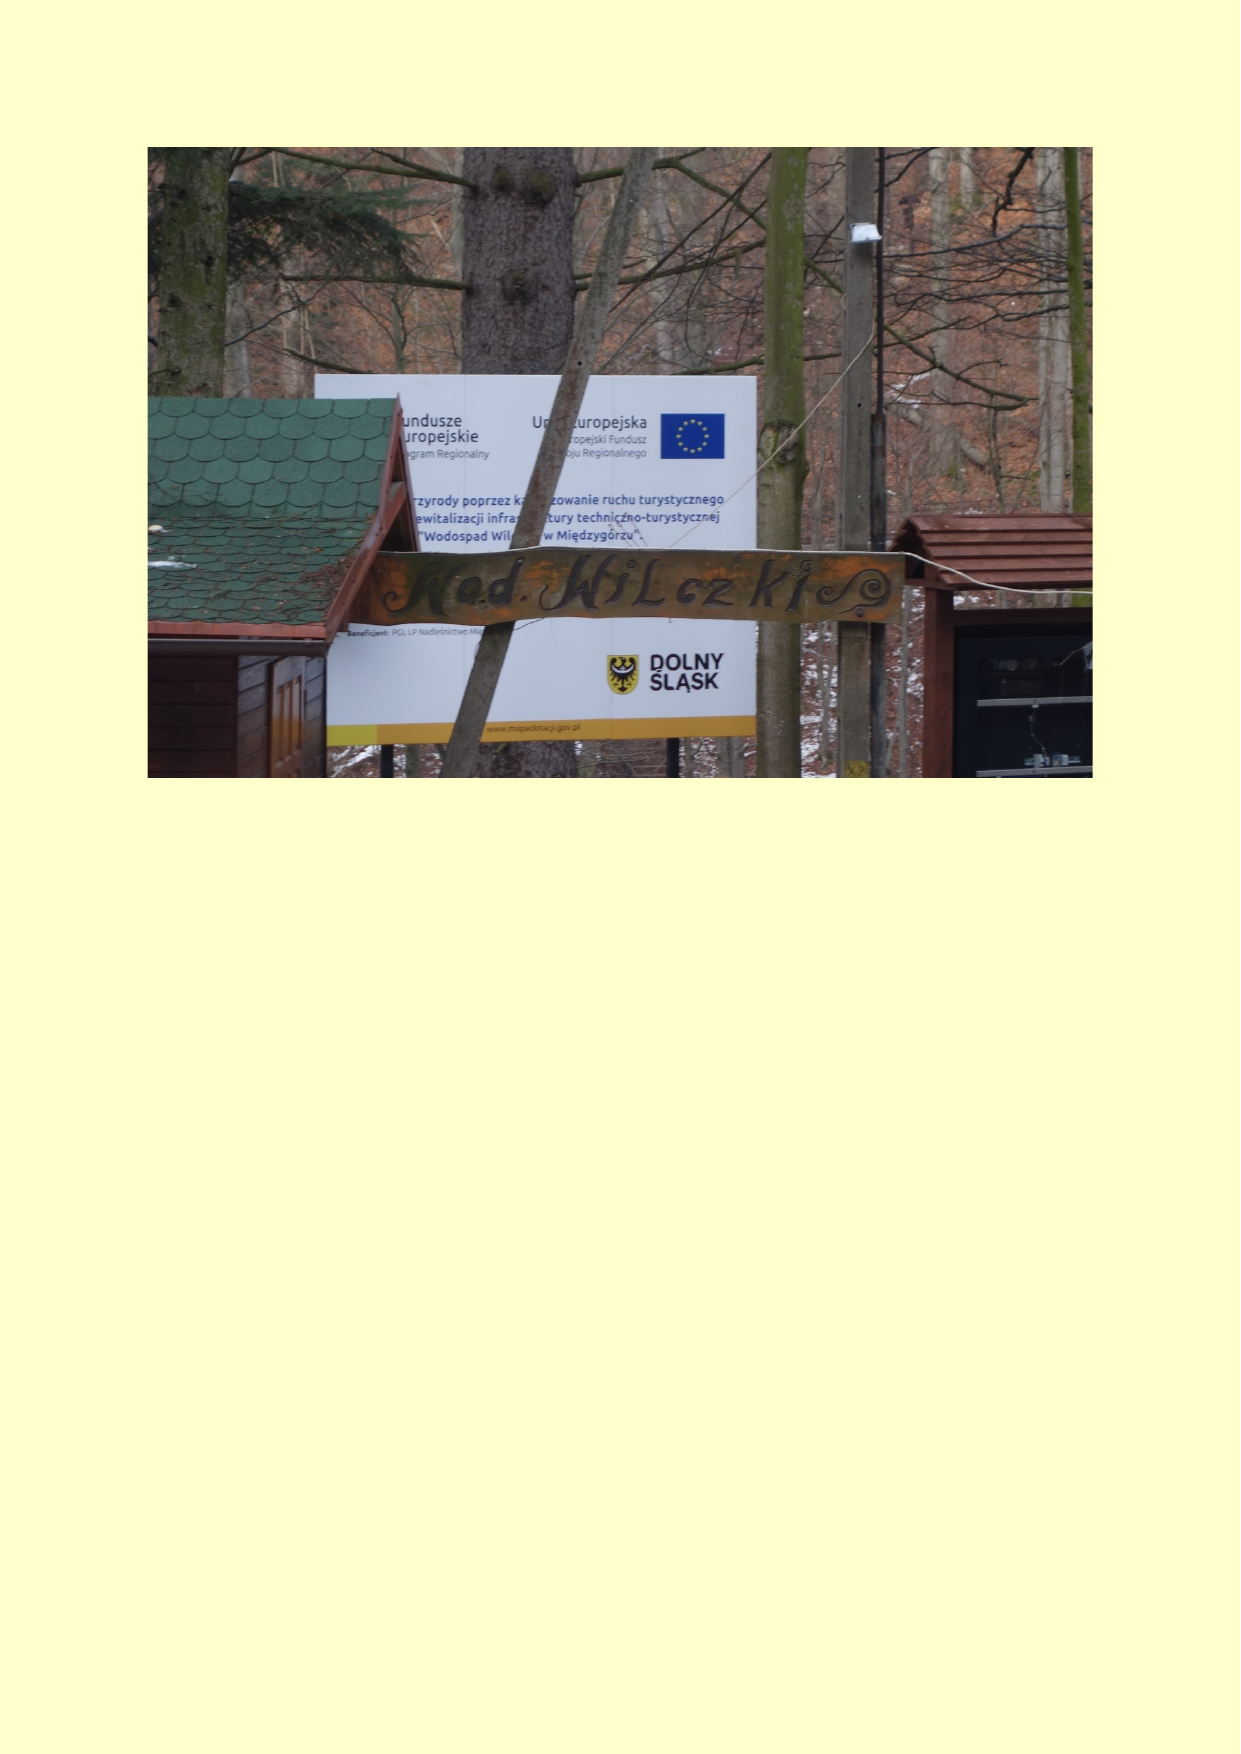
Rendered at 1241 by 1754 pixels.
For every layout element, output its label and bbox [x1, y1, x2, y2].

picture [147, 147, 1093, 778]
